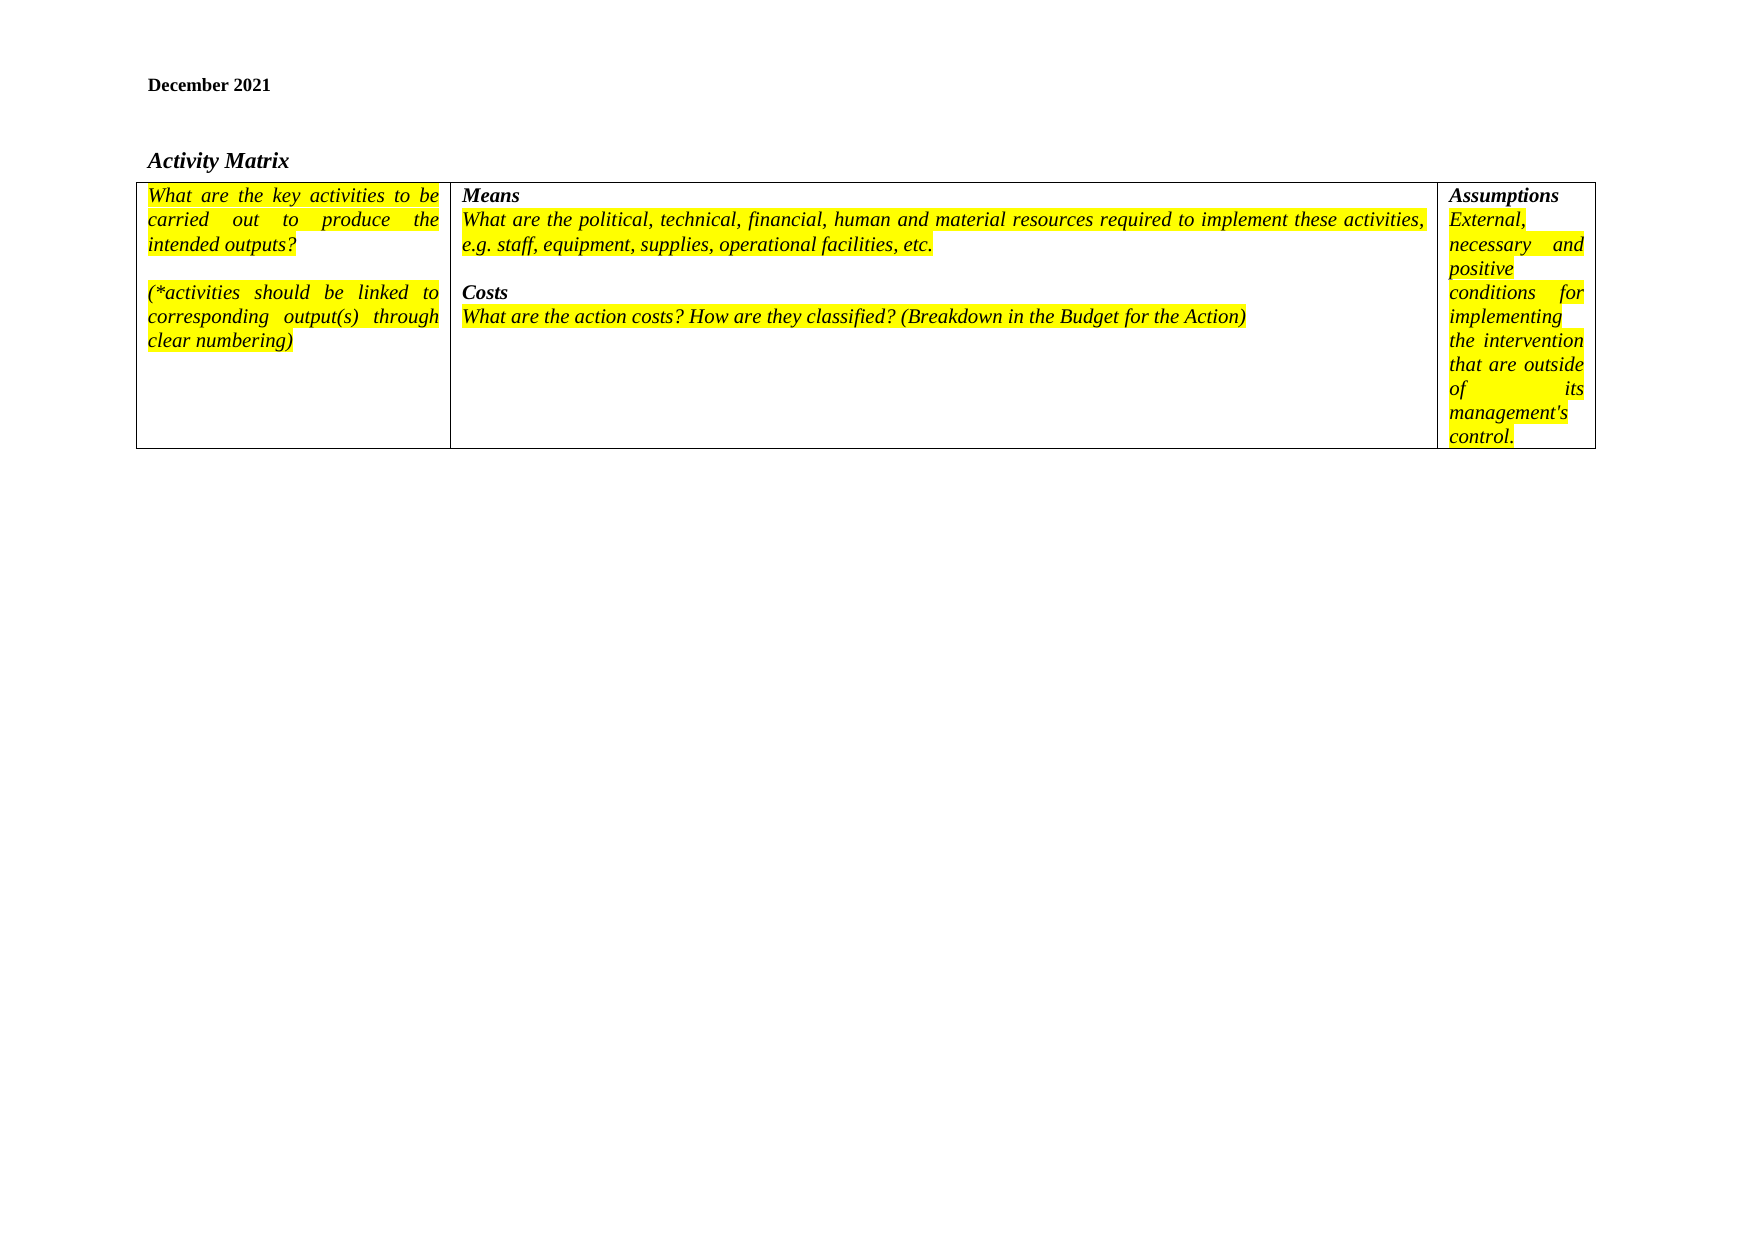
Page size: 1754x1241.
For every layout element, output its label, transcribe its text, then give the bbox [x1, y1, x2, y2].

list Activity Matrix [148, 148, 1606, 174]
table_header What are the key activities to be carried out to produce the intended outputs? (*activities should be linked to corresponding output(s) through clear numbering) [137, 183, 450, 448]
table_header Means What are the political, technical, financial, human and material resources required to implement these activities, e.g. staff, equipment, supplies, operational facilities, etc. Costs What are the action costs? How are they classified? (Breakdown in the Budget for the Action) [451, 183, 1437, 448]
table_header Assumptions External, necessary and positive conditions for implementing the intervention that are outside of its management's control. [1438, 183, 1595, 448]
